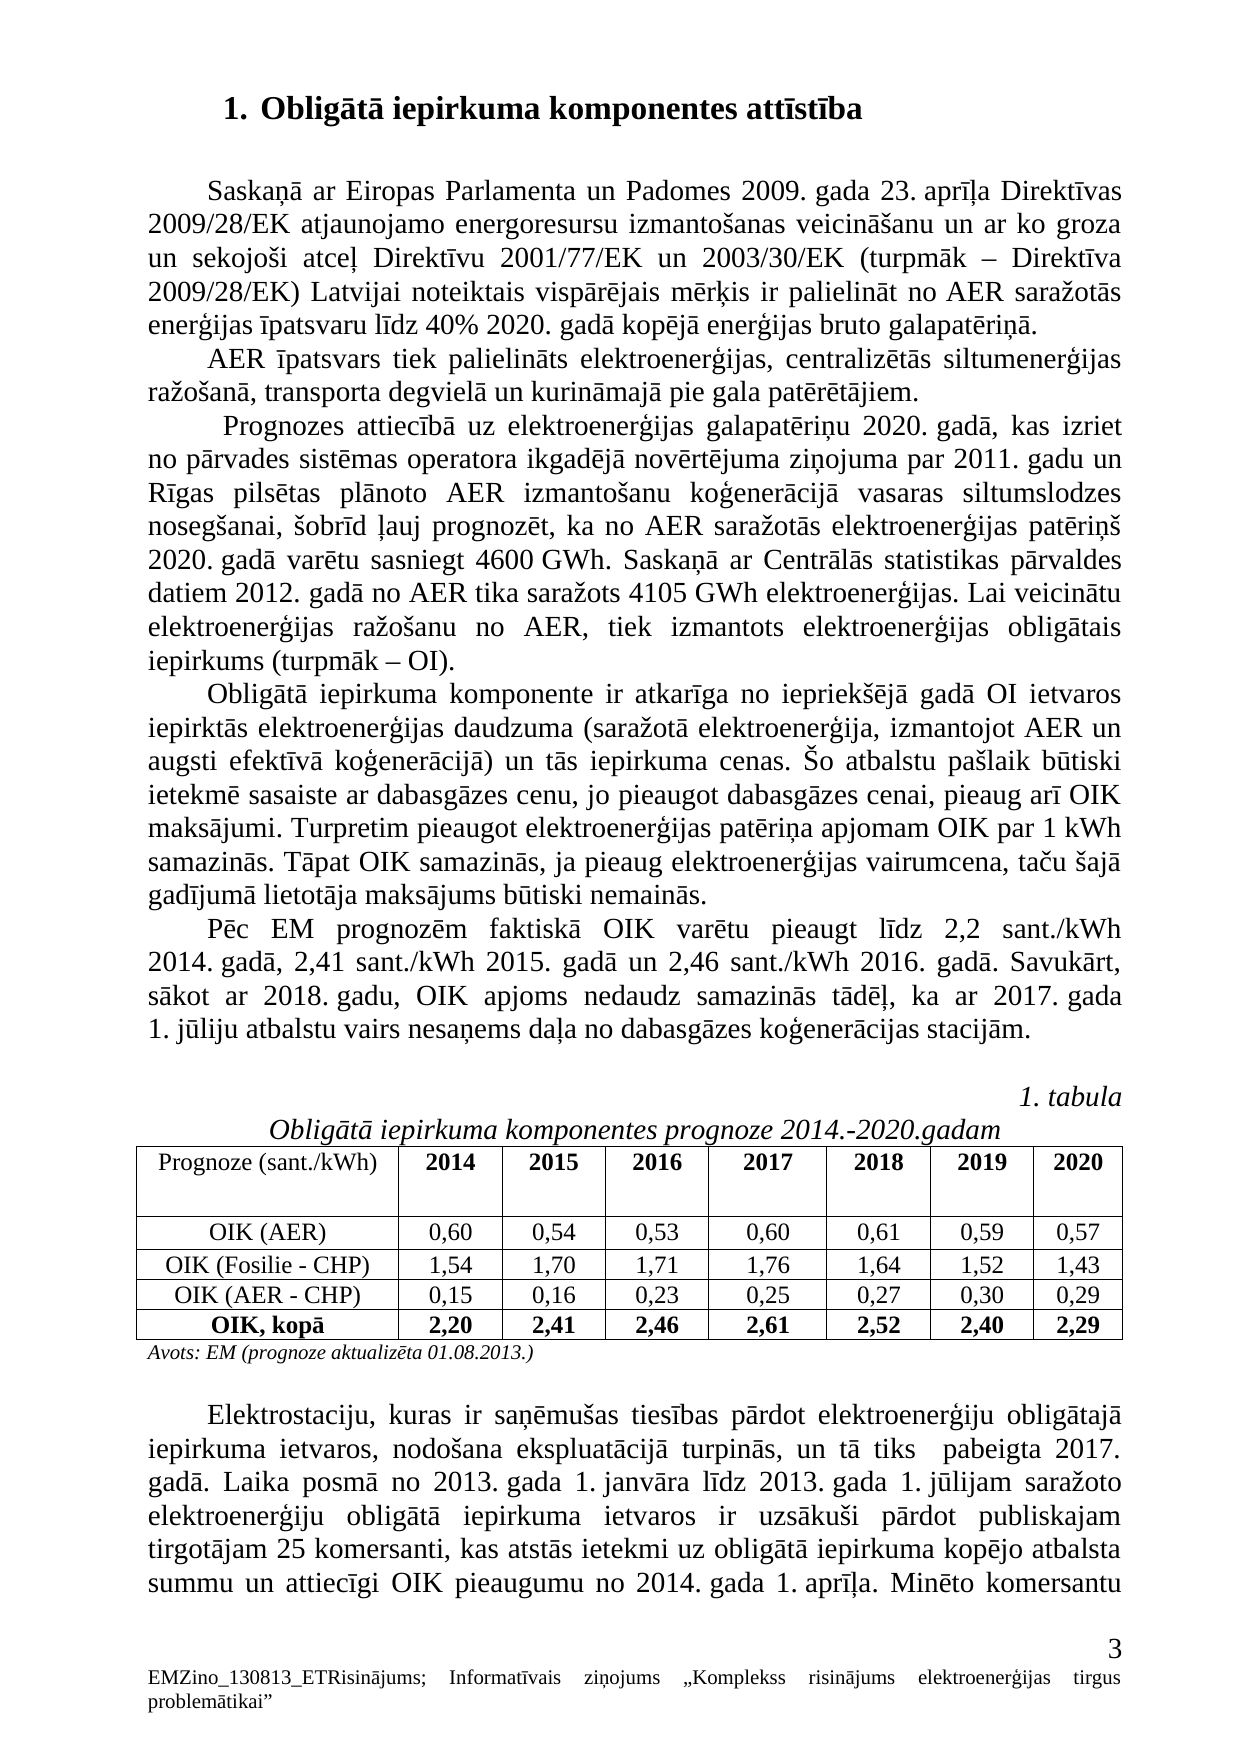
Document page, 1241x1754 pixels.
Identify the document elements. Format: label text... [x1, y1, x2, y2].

table_cell 1,71 [606, 1250, 708, 1279]
table_cell 2,20 [399, 1310, 502, 1339]
table_cell 2,41 [503, 1310, 605, 1339]
table_header 2017 [709, 1147, 826, 1216]
table_header 2018 [827, 1147, 930, 1216]
table_cell 1,52 [931, 1250, 1033, 1279]
table_cell 1,76 [709, 1250, 826, 1279]
table_cell 0,15 [399, 1280, 502, 1309]
table_cell 1,64 [827, 1250, 930, 1279]
table_cell OIK (AER - CHP) [137, 1280, 398, 1309]
table_header 2019 [931, 1147, 1033, 1216]
table_cell 0,57 [1034, 1217, 1122, 1249]
table_cell 0,54 [503, 1217, 605, 1249]
table_header 2016 [606, 1147, 708, 1216]
text 1. tabula [148, 1079, 1122, 1112]
text Avots: EM (prognoze aktualizēta 01.08.2013.) [148, 1340, 1122, 1364]
table_cell 0,61 [827, 1217, 930, 1249]
table_cell 0,60 [709, 1217, 826, 1249]
table_cell 0,23 [606, 1280, 708, 1309]
table_cell 0,60 [399, 1217, 502, 1249]
text Prognozes attiecībā uz elektroenerģijas galapatēriņu 2020. gadā, kas izriet no pārvades sistēmas operatora ikgadējā novērtējuma ziņojuma par 2011. gadu un Rīgas pilsētas plānoto AER izmantošanu koģenerācijā vasaras siltumslodzes nosegšanai, šobrīd ļauj prognozēt, ka no AER saražotās elektroenerģijas patēriņš 2020. gadā varētu sasniegt 4600 GWh. Saskaņā ar Centrālās statistikas pārvaldes datiem 2012. gadā no AER tika saražots 4105 GWh elektroenerģijas. Lai veicinātu elektroenerģijas ražošanu no AER, tiek izmantots elektroenerģijas obligātais iepirkums (turpmāk – OI). [148, 408, 1122, 676]
table_cell 0,59 [931, 1217, 1033, 1249]
table_cell OIK (AER) [137, 1217, 398, 1249]
table_cell 0,29 [1034, 1280, 1122, 1309]
table_cell 1,54 [399, 1250, 502, 1279]
table_cell 1,43 [1034, 1250, 1122, 1279]
table_cell 2,40 [931, 1310, 1033, 1339]
table_cell 2,29 [1034, 1310, 1122, 1339]
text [148, 1397, 1122, 1599]
text AER īpatsvars tiek palielināts elektroenerģijas, centralizētās siltumenerģijas ražošanā, transporta degvielā un kurināmajā pie gala patērētājiem. [148, 341, 1122, 408]
text Saskaņā ar Eiropas Parlamenta un Padomes 2009. gada 23. aprīļa Direktīvas 2009/28/EK atjaunojamo energoresursu izmantošanas veicināšanu un ar ko groza un sekojoši atceļ Direktīvu 2001/77/EK un 2003/30/EK (turpmāk – Direktīva 2009/28/EK) Latvijai noteiktais vispārējais mērķis ir palielināt no AER saražotās enerģijas īpatsvaru līdz 40% 2020. gadā kopējā enerģijas bruto galapatēriņā. [148, 173, 1122, 341]
table_cell 2,46 [606, 1310, 708, 1339]
text Obligātā iepirkuma komponentes prognoze 2014.-2020.gadam [148, 1112, 1122, 1146]
table_header 2015 [503, 1147, 605, 1216]
table_cell OIK (Fosilie - CHP) [137, 1250, 398, 1279]
table_header 2014 [399, 1147, 502, 1216]
table_cell 0,16 [503, 1280, 605, 1309]
table_header Prognoze (sant./kWh) [137, 1147, 398, 1216]
table_cell 0,27 [827, 1280, 930, 1309]
table_cell 0,25 [709, 1280, 826, 1309]
table_cell 2,61 [709, 1310, 826, 1339]
text Obligātā iepirkuma komponente ir atkarīga no iepriekšējā gadā OI ietvaros iepirktās elektroenerģijas daudzuma (saražotā elektroenerģija, izmantojot AER un augsti efektīvā koģenerācijā) un tās iepirkuma cenas. Šo atbalstu pašlaik būtiski ietekmē sasaiste ar dabasgāzes cenu, jo pieaugot dabasgāzes cenai, pieaug arī OIK maksājumi. Turpretim pieaugot elektroenerģijas patēriņa apjomam OIK par 1 kWh samazinās. Tāpat OIK samazinās, ja pieaug elektroenerģijas vairumcena, taču šajā gadījumā lietotāja maksājums būtiski nemainās. [148, 676, 1122, 911]
subtitle Obligātā iepirkuma komponentes attīstība [223, 89, 1122, 127]
table_header 2020 [1034, 1147, 1122, 1216]
table_cell 0,53 [606, 1217, 708, 1249]
text Pēc EM prognozēm faktiskā OIK varētu pieaugt līdz 2,2 sant./kWh 2014. gadā, 2,41 sant./kWh 2015. gadā un 2,46 sant./kWh 2016. gadā. Savukārt, sākot ar 2018. gadu, OIK apjoms nedaudz samazinās tādēļ, ka ar 2017. gada 1. jūliju atbalstu vairs nesaņems daļa no dabasgāzes koģenerācijas stacijām. [148, 911, 1122, 1045]
table_cell 2,52 [827, 1310, 930, 1339]
table_cell 1,70 [503, 1250, 605, 1279]
table_cell OIK, kopā [137, 1310, 398, 1339]
table_cell 0,30 [931, 1280, 1033, 1309]
